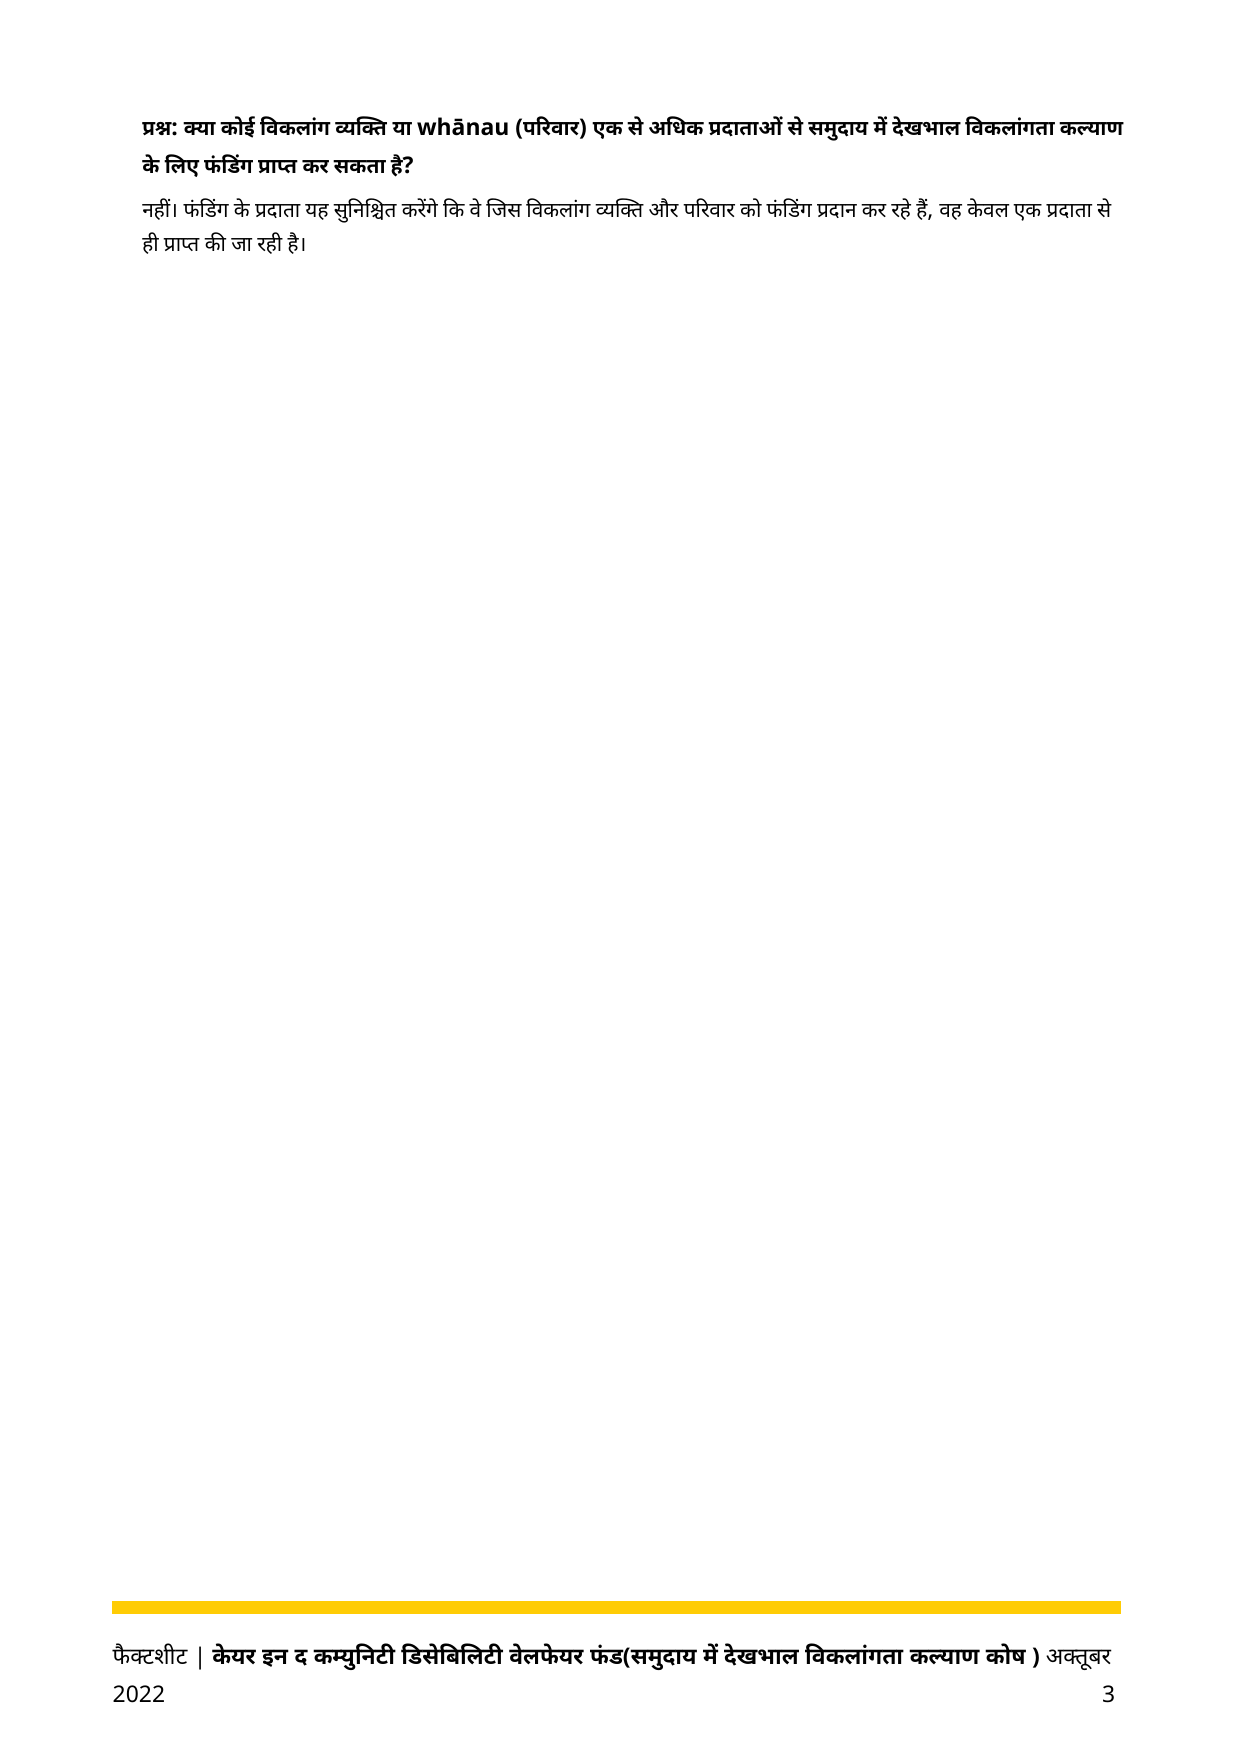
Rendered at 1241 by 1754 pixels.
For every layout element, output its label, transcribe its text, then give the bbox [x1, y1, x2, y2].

text प्रश्न: क्या कोई विकलांग व्यक्ति या whānau (परिवार) एक से अधिक प्रदाताओं से समुदाय में देखभाल विकलांगता कल्याण के लिए फंडिंग प्राप्त कर सकता है? [142, 111, 1128, 180]
text नहीं। फंडिंग के प्रदाता यह सुनिश्चित करेंगे कि वे जिस विकलांग व्यक्ति और परिवार को फंडिंग प्रदान कर रहे हैं, वह केवल एक प्रदाता से ही प्राप्त की जा रही है। [142, 193, 1128, 258]
